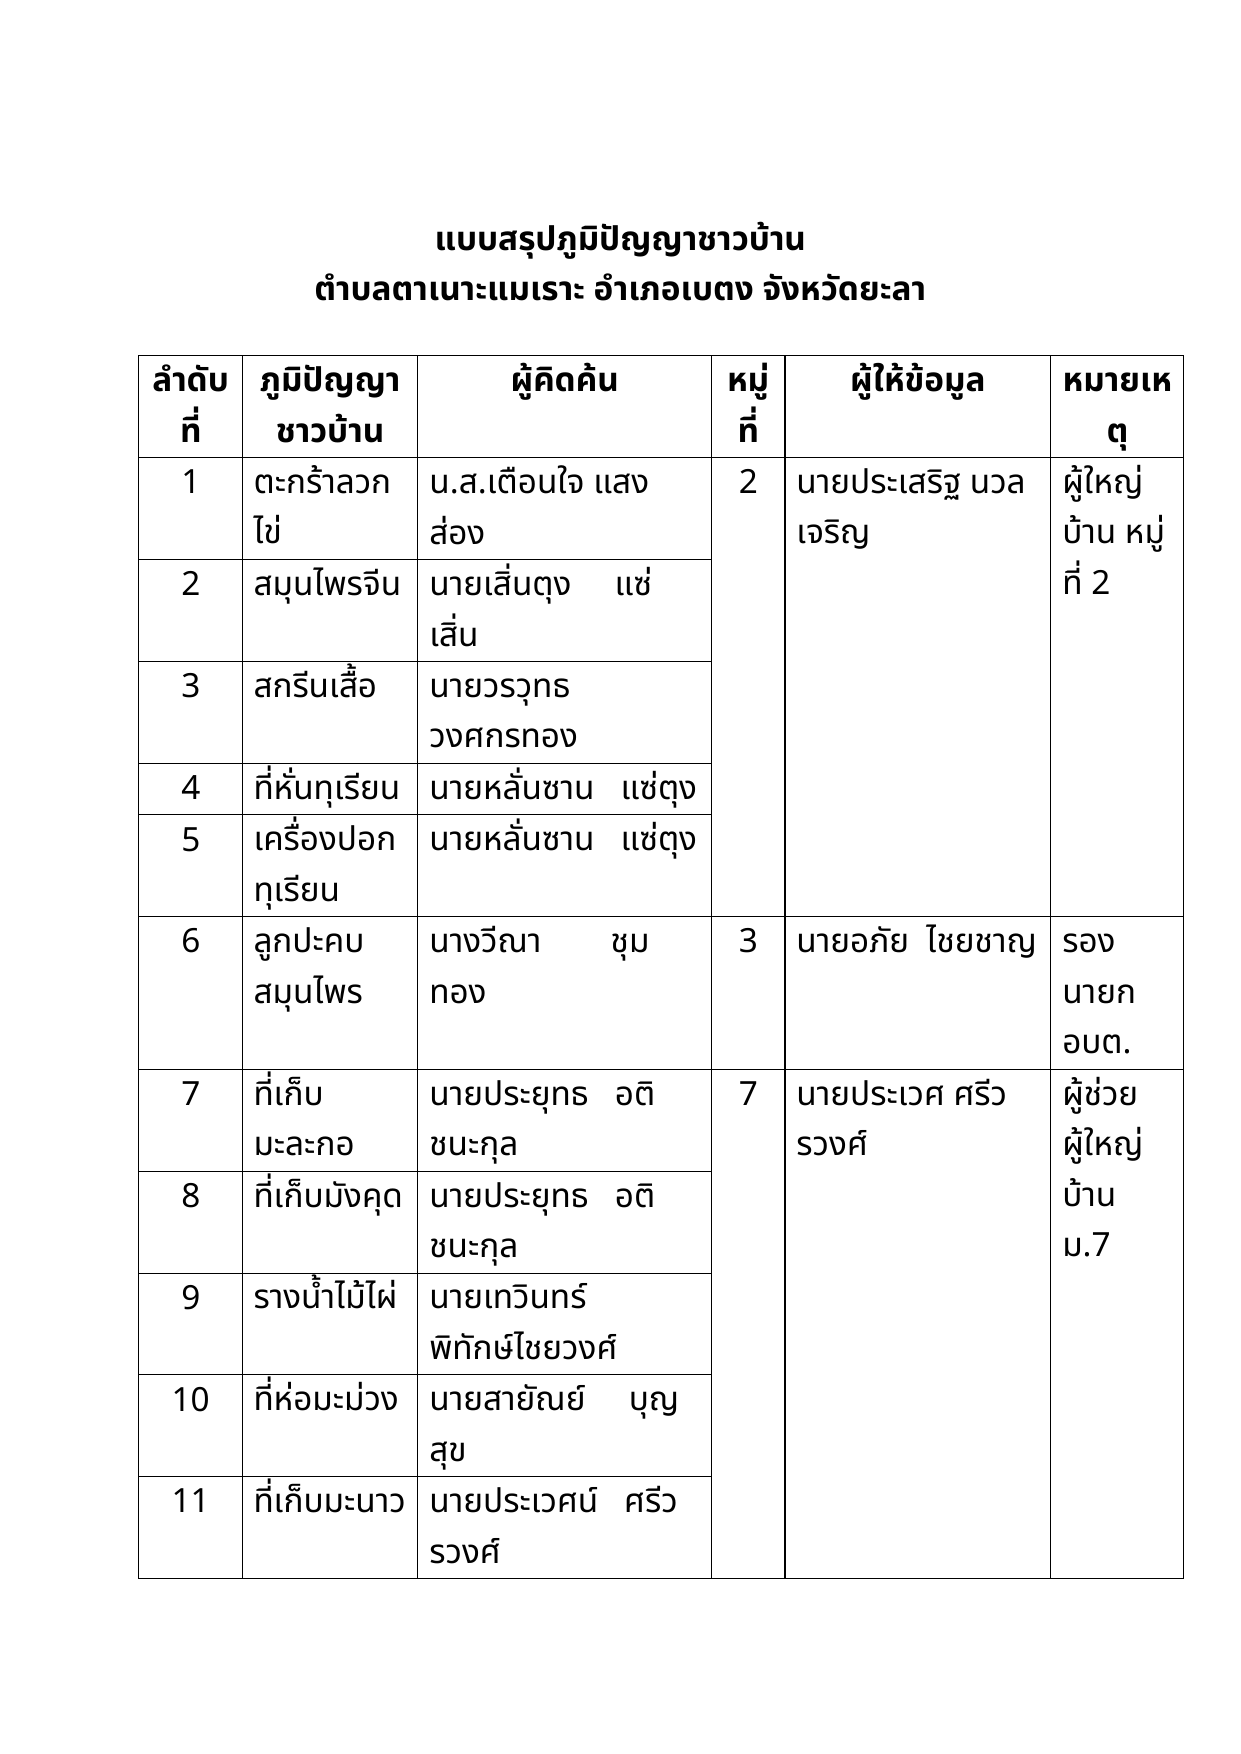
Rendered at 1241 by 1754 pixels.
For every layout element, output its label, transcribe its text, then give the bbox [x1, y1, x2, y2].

table_header ภูมิปัญญาชาวบ้าน [243, 356, 417, 457]
table_header ผู้ให้ข้อมูล [786, 356, 1050, 457]
table_cell 6 [139, 917, 242, 1069]
table_cell นายประยุทธ อติชนะกุล [418, 1070, 711, 1171]
table_cell 10 [139, 1375, 242, 1476]
table_cell 5 [139, 815, 242, 916]
table_cell 11 [139, 1477, 242, 1578]
table_cell 7 [139, 1070, 242, 1171]
table_cell 1 [139, 458, 242, 559]
table_cell 3 [139, 662, 242, 763]
table_cell นายประยุทธ อติชนะกุล [418, 1172, 711, 1272]
table_cell 4 [139, 764, 242, 814]
table_cell นายสายัณย์ บุญสุข [418, 1375, 711, 1476]
table_cell นายประเวศ ศรีวรวงศ์ [786, 1070, 1050, 1578]
table_header หมู่ที่ [712, 356, 784, 457]
table_cell 8 [139, 1172, 242, 1272]
table_cell 2 [712, 458, 784, 916]
table_cell เครื่องปอกทุเรียน [243, 815, 417, 916]
table_cell ที่หั่นทุเรียน [243, 764, 417, 814]
table_cell ที่เก็บมะละกอ [243, 1070, 417, 1171]
table_cell นางวีณา ชุมทอง [418, 917, 711, 1069]
table_cell สกรีนเสื้อ [243, 662, 417, 763]
table_header ผู้คิดค้น [418, 356, 711, 457]
table_cell ที่เก็บมังคุด [243, 1172, 417, 1272]
table_cell น.ส.เตือนใจ แสงส่อง [418, 458, 711, 559]
table_cell ที่ห่อมะม่วง [243, 1375, 417, 1476]
table_cell 7 [712, 1070, 784, 1578]
table_cell รางน้ำไม้ไผ่ [243, 1274, 417, 1374]
table_cell นายเสิ่นตุง แซ่เสิ่น [418, 560, 711, 661]
table_cell 2 [139, 560, 242, 661]
table_cell ที่เก็บมะนาว [243, 1477, 417, 1578]
text แบบสรุปภูมิปัญญาชาวบ้าน ตำบลตาเนาะแมเราะ อำเภอเบตง จังหวัดยะลา [150, 215, 1090, 355]
table_cell ตะกร้าลวกไข่ [243, 458, 417, 559]
table_cell 9 [139, 1274, 242, 1374]
table_cell ผู้ช่วยผู้ใหญ่บ้าน ม.7 [1051, 1070, 1183, 1578]
table_cell นายเทวินทร์ พิทักษ์ไชยวงศ์ [418, 1274, 711, 1374]
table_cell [418, 1477, 711, 1578]
table_header หมายเหตุ [1051, 356, 1183, 457]
table_cell นายวรวุทธ วงศกรทอง [418, 662, 711, 763]
table_cell นายประเสริฐ นวลเจริญ [786, 458, 1050, 916]
table_cell นายหลั่นซาน แซ่ตุง [418, 764, 711, 814]
table_cell นายอภัย ไชยชาญ [786, 917, 1050, 1069]
table_cell 3 [712, 917, 784, 1069]
table_header ลำดับที่ [139, 356, 242, 457]
table_cell สมุนไพรจีน [243, 560, 417, 661]
table_cell ผู้ใหญ่บ้าน หมู่ที่ 2 [1051, 458, 1183, 916]
table_cell รองนายก อบต. [1051, 917, 1183, 1069]
table_cell นายหลั่นซาน แซ่ตุง [418, 815, 711, 916]
table_cell ลูกปะคบสมุนไพร [243, 917, 417, 1069]
